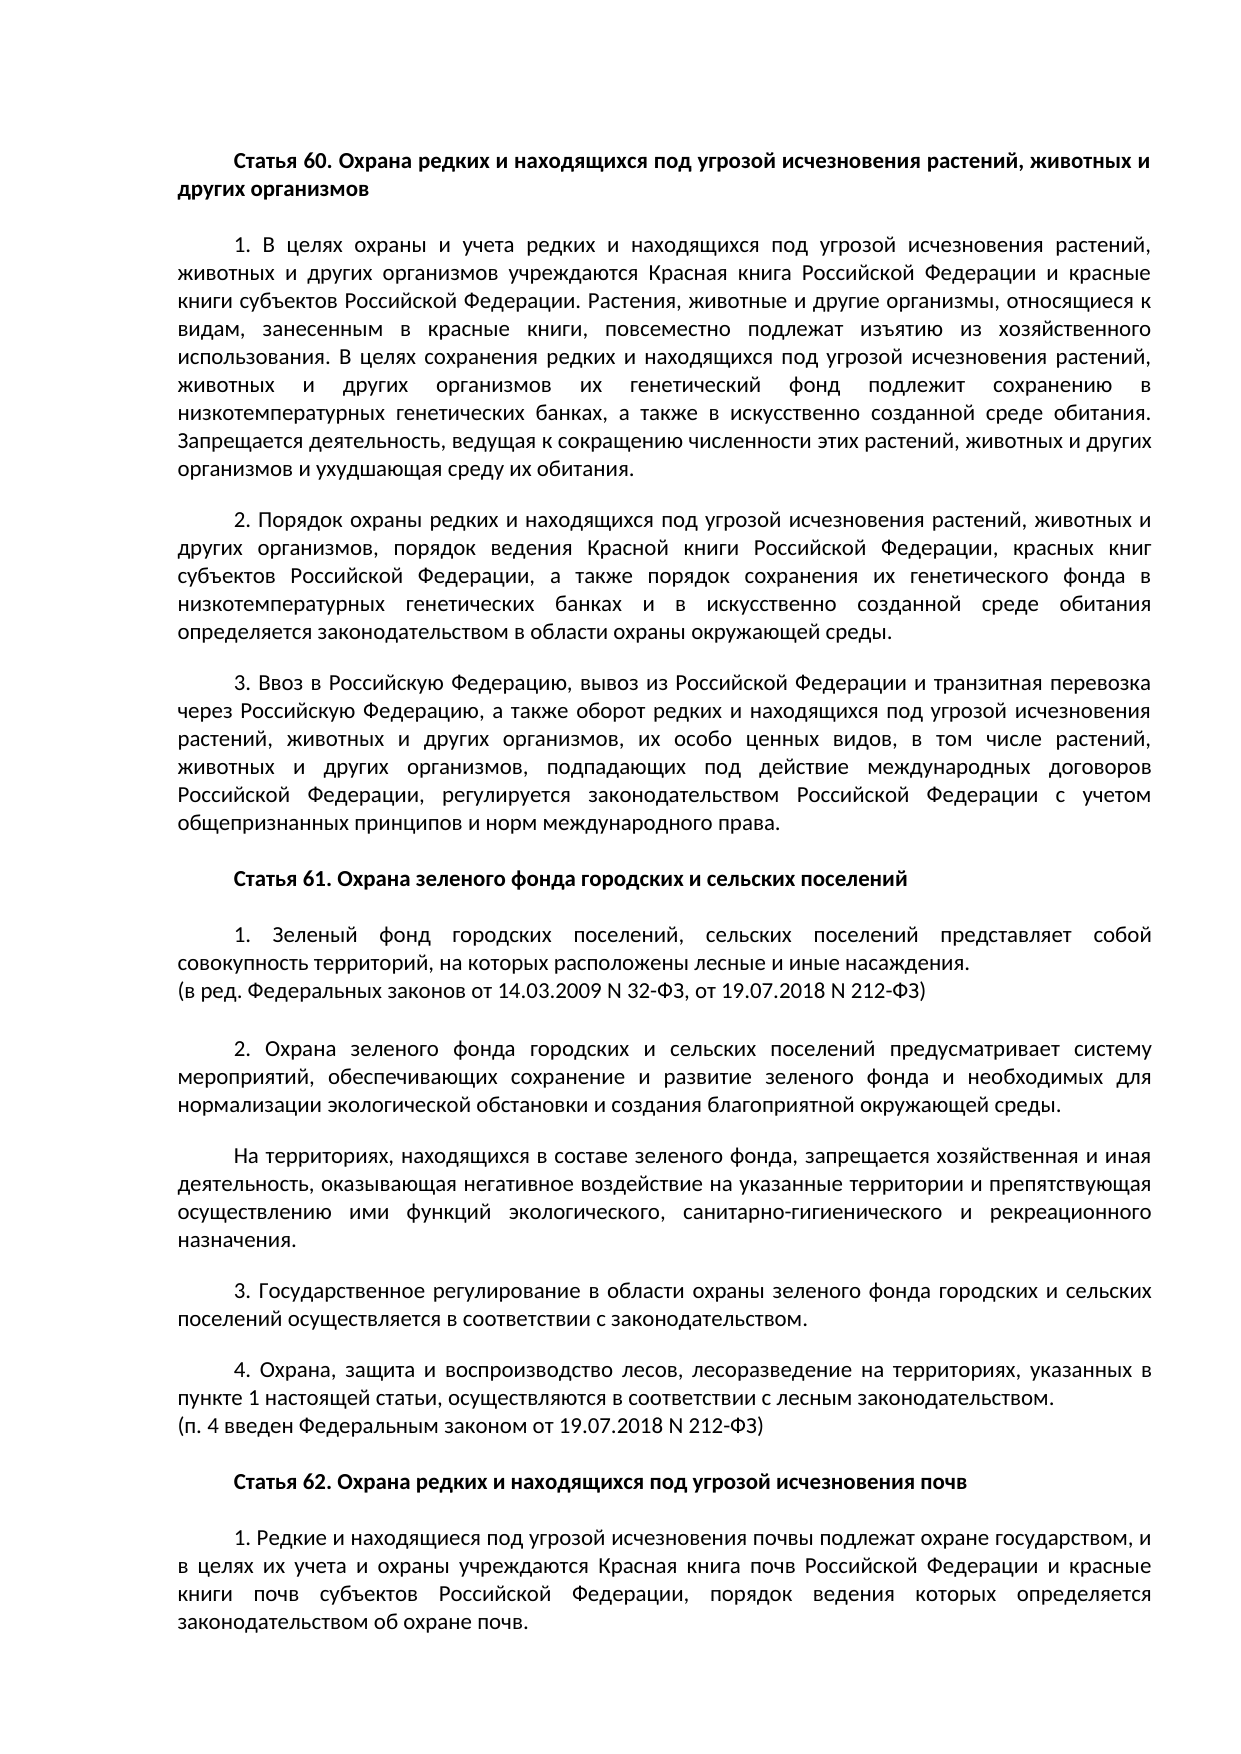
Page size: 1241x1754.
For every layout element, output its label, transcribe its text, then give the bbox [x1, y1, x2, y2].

text 2. Порядок охраны редких и находящихся под угрозой исчезновения растений, животных и других организмов, порядок ведения Красной книги Российской Федерации, красных книг субъектов Российской Федерации, а также порядок сохранения их генетического фонда в низкотемпературных генетических банках и в искусственно созданной среде обитания определяется законодательством в области охраны окружающей среды. [177, 505, 1152, 645]
text 2. Охрана зеленого фонда городских и сельских поселений предусматривает систему мероприятий, обеспечивающих сохранение и развитие зеленого фонда и необходимых для нормализации экологической обстановки и создания благоприятной окружающей среды. [177, 1034, 1152, 1118]
text 1. Редкие и находящиеся под угрозой исчезновения почвы подлежат охране государством, и в целях их учета и охраны учреждаются Красная книга почв Российской Федерации и красные книги почв субъектов Российской Федерации, порядок ведения которых определяется законодательством об охране почв. [177, 1523, 1152, 1635]
text 3. Государственное регулирование в области охраны зеленого фонда городских и сельских поселений осуществляется в соответствии с законодательством. [177, 1276, 1152, 1332]
text 3. Ввоз в Российскую Федерацию, вывоз из Российской Федерации и транзитная перевозка через Российскую Федерацию, а также оборот редких и находящихся под угрозой исчезновения растений, животных и других организмов, их особо ценных видов, в том числе растений, животных и других организмов, подпадающих под действие международных договоров Российской Федерации, регулируется законодательством Российской Федерации с учетом общепризнанных принципов и норм международного права. [177, 668, 1152, 836]
text 1. Зеленый фонд городских поселений, сельских поселений представляет собой совокупность территорий, на которых расположены лесные и иные насаждения. [177, 921, 1152, 977]
text На территориях, находящихся в составе зеленого фонда, запрещается хозяйственная и иная деятельность, оказывающая негативное воздействие на указанные территории и препятствующая осуществлению ими функций экологического, санитарно-гигиенического и рекреационного назначения. [177, 1141, 1152, 1253]
title Статья 61. Охрана зеленого фонда городских и сельских поселений [177, 864, 1152, 892]
title Статья 60. Охрана редких и находящихся под угрозой исчезновения растений, животных и других организмов [177, 146, 1152, 202]
text 4. Охрана, защита и воспроизводство лесов, лесоразведение на территориях, указанных в пункте 1 настоящей статьи, осуществляются в соответствии с лесным законодательством. [177, 1355, 1152, 1411]
text (в ред. Федеральных законов от 14.03.2009 N 32-ФЗ, от 19.07.2018 N 212-ФЗ) [177, 977, 1152, 1004]
text 1. В целях охраны и учета редких и находящихся под угрозой исчезновения растений, животных и других организмов учреждаются Красная книга Российской Федерации и красные книги субъектов Российской Федерации. Растения, животные и другие организмы, относящиеся к видам, занесенным в красные книги, повсеместно подлежат изъятию из хозяйственного использования. В целях сохранения редких и находящихся под угрозой исчезновения растений, животных и других организмов их генетический фонд подлежит сохранению в низкотемпературных генетических банках, а также в искусственно созданной среде обитания. Запрещается деятельность, ведущая к сокращению численности этих растений, животных и других организмов и ухудшающая среду их обитания. [177, 230, 1152, 482]
text (п. 4 введен Федеральным законом от 19.07.2018 N 212-ФЗ) [177, 1411, 1152, 1439]
title Статья 62. Охрана редких и находящихся под угрозой исчезновения почв [177, 1467, 1152, 1495]
